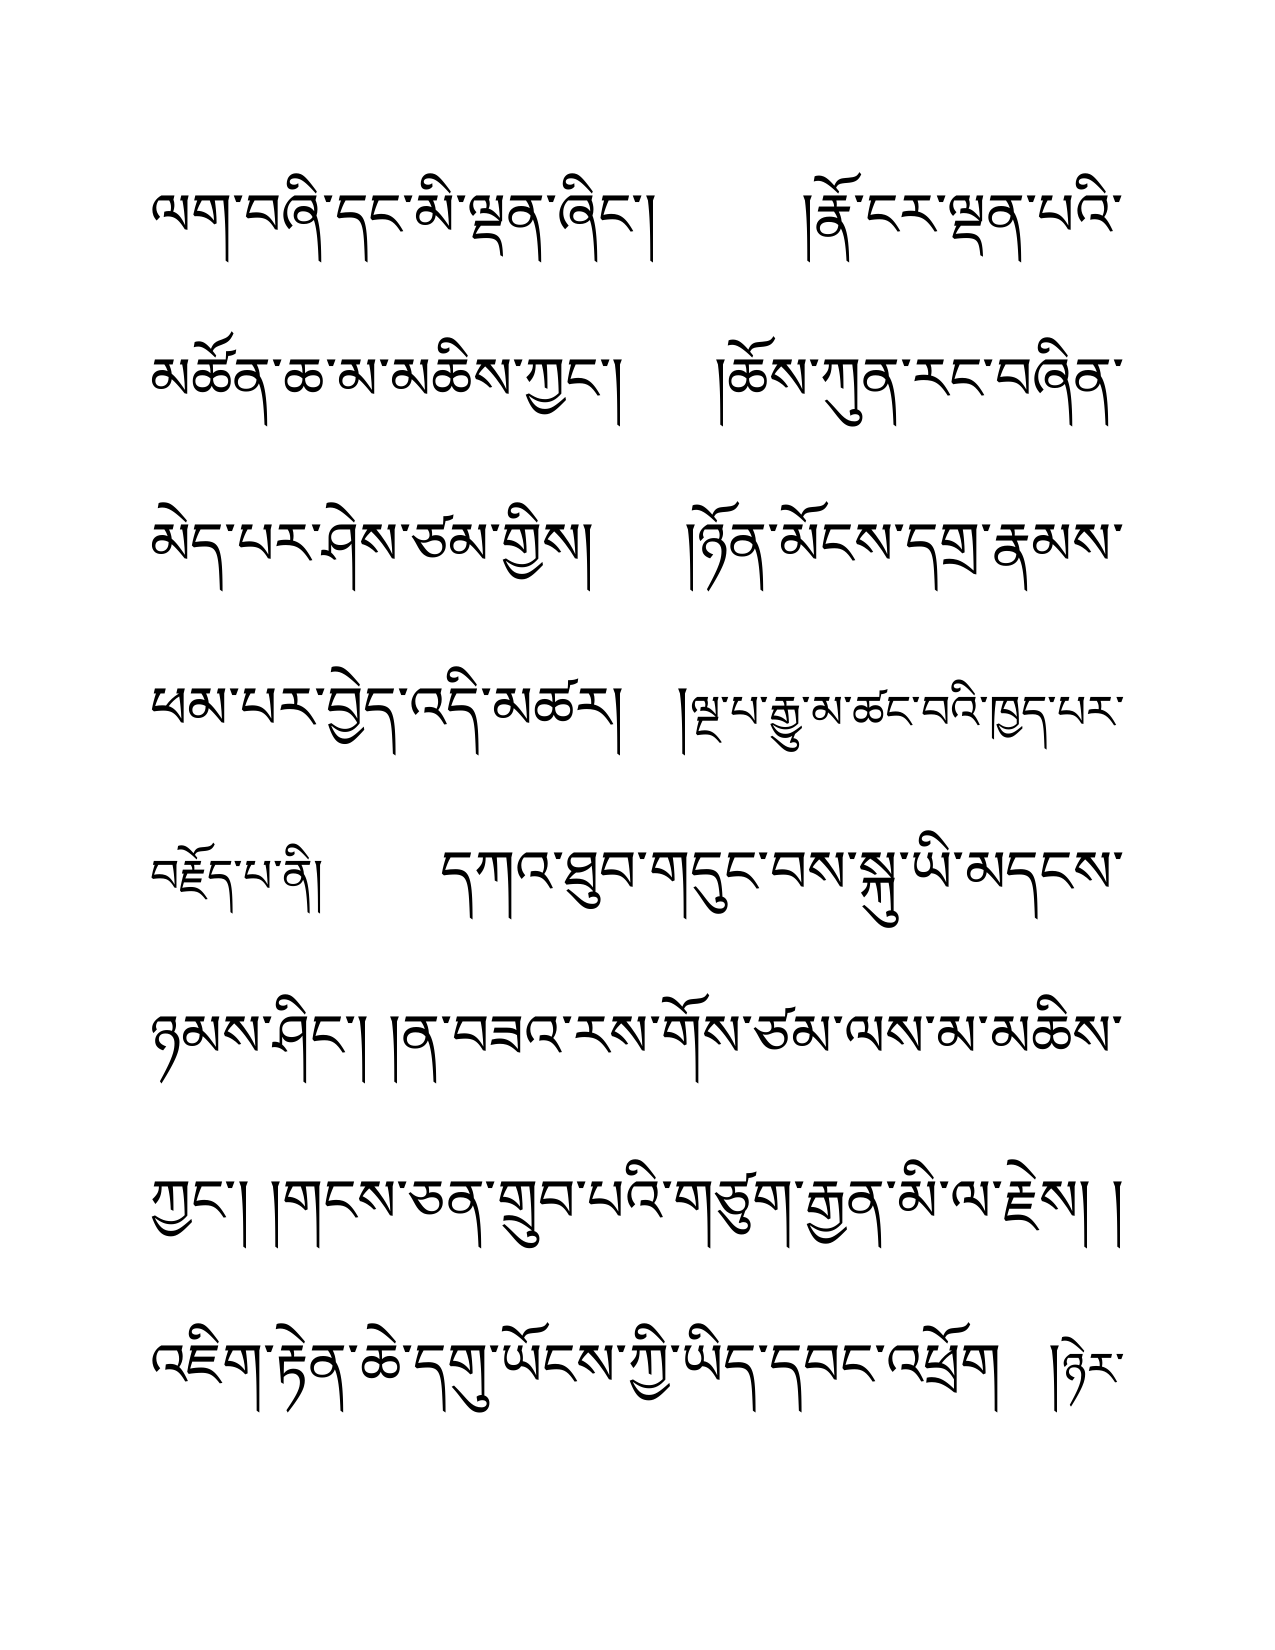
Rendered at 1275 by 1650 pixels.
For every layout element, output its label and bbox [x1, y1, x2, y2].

text [150, 150, 1125, 1464]
